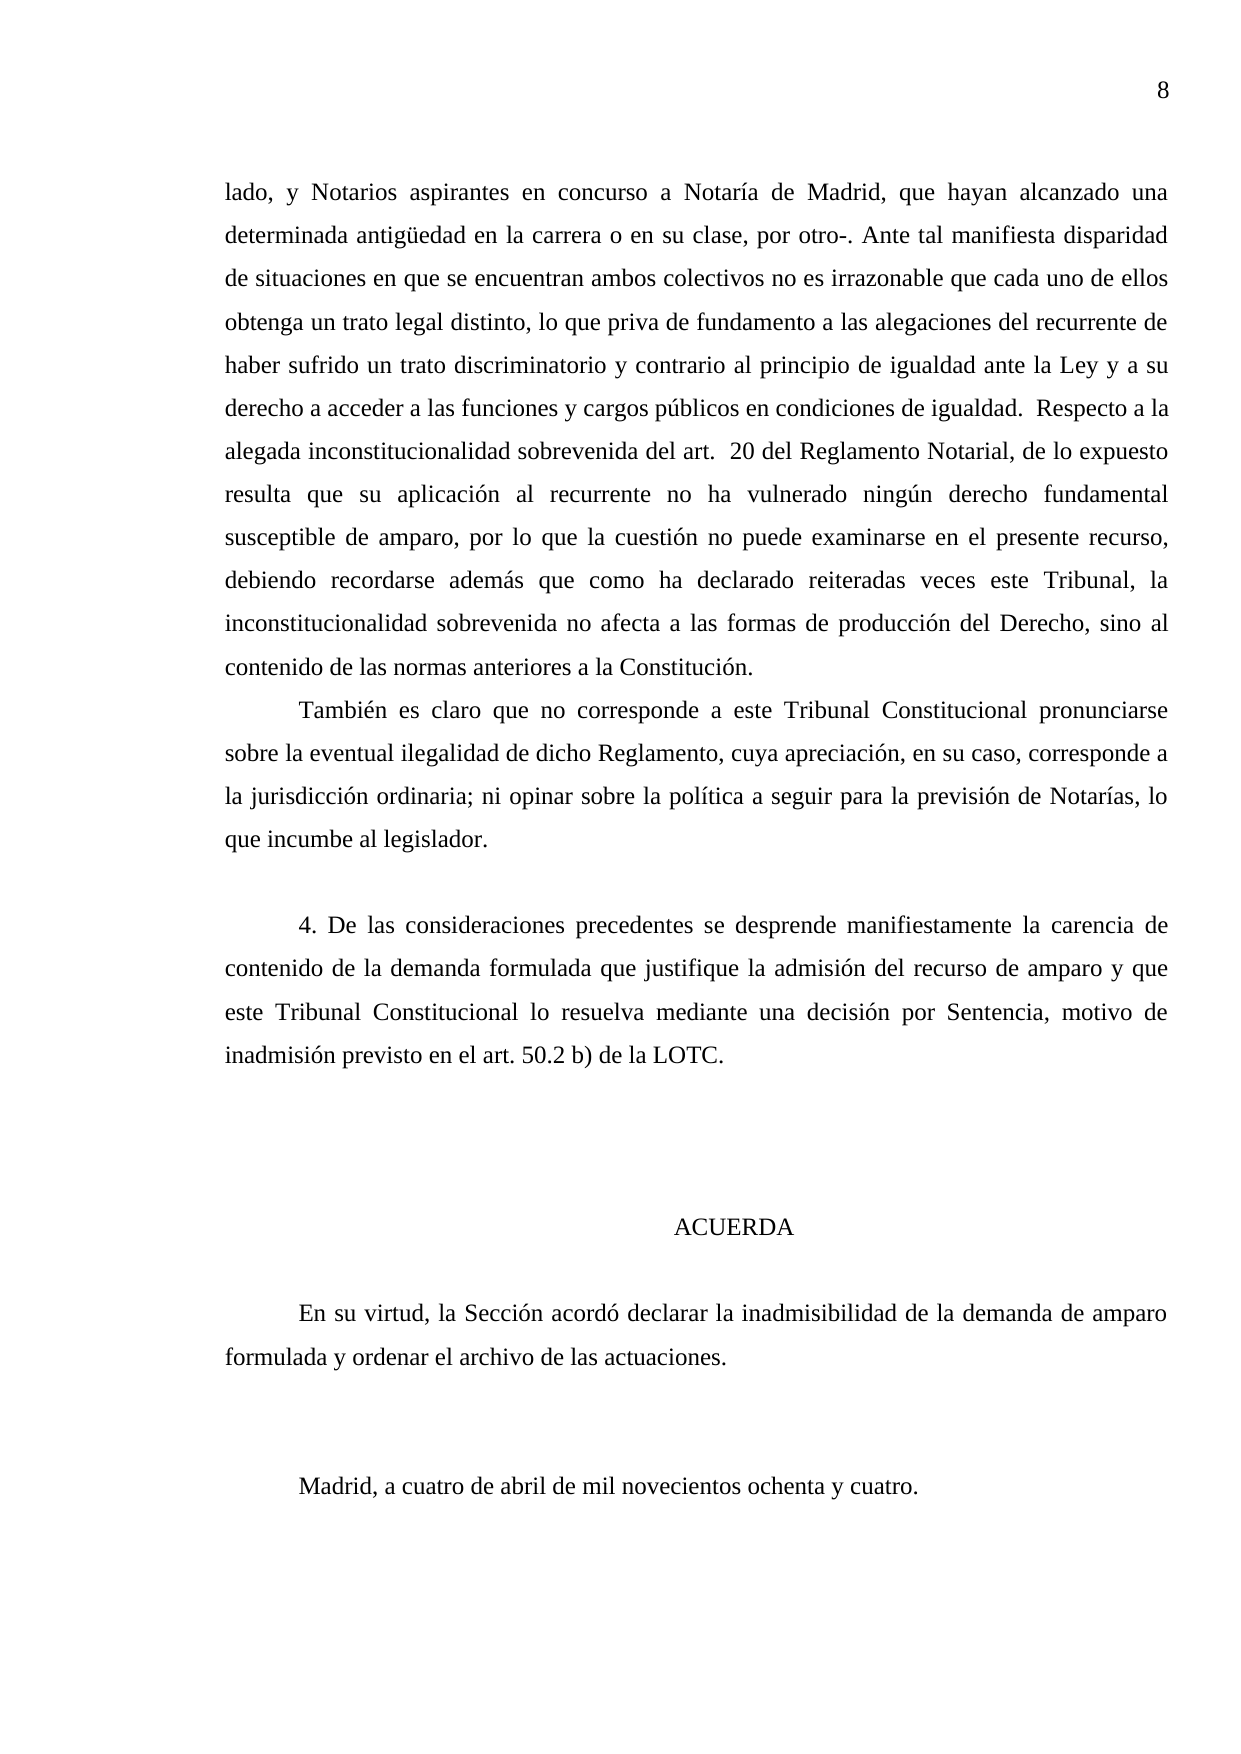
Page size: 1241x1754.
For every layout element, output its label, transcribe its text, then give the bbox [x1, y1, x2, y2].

text En su virtud, la Sección acordó declarar la inadmisibilidad de la demanda de amparo formulada y ordenar el archivo de las actuaciones. [224, 1298, 1169, 1370]
text Madrid, a cuatro de abril de mil novecientos ochenta y cuatro. [224, 1471, 1169, 1500]
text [224, 177, 1169, 680]
text También es claro que no corresponde a este Tribunal Constitucional pronunciarse sobre la eventual ilegalidad de dicho Reglamento, cuya apreciación, en su caso, corresponde a la jurisdicción ordinaria; ni opinar sobre la política a seguir para la previsión de Notarías, lo que incumbe al legislador. [224, 695, 1169, 853]
text 4. De las consideraciones precedentes se desprende manifiestamente la carencia de contenido de la demanda formulada que justifique la admisión del recurso de amparo y que este Tribunal Constitucional lo resuelva mediante una decisión por Sentencia, motivo de inadmisión previsto en el art. 50.2 b) de la LOTC. [224, 910, 1169, 1068]
text ACUERDA [224, 1212, 1169, 1241]
